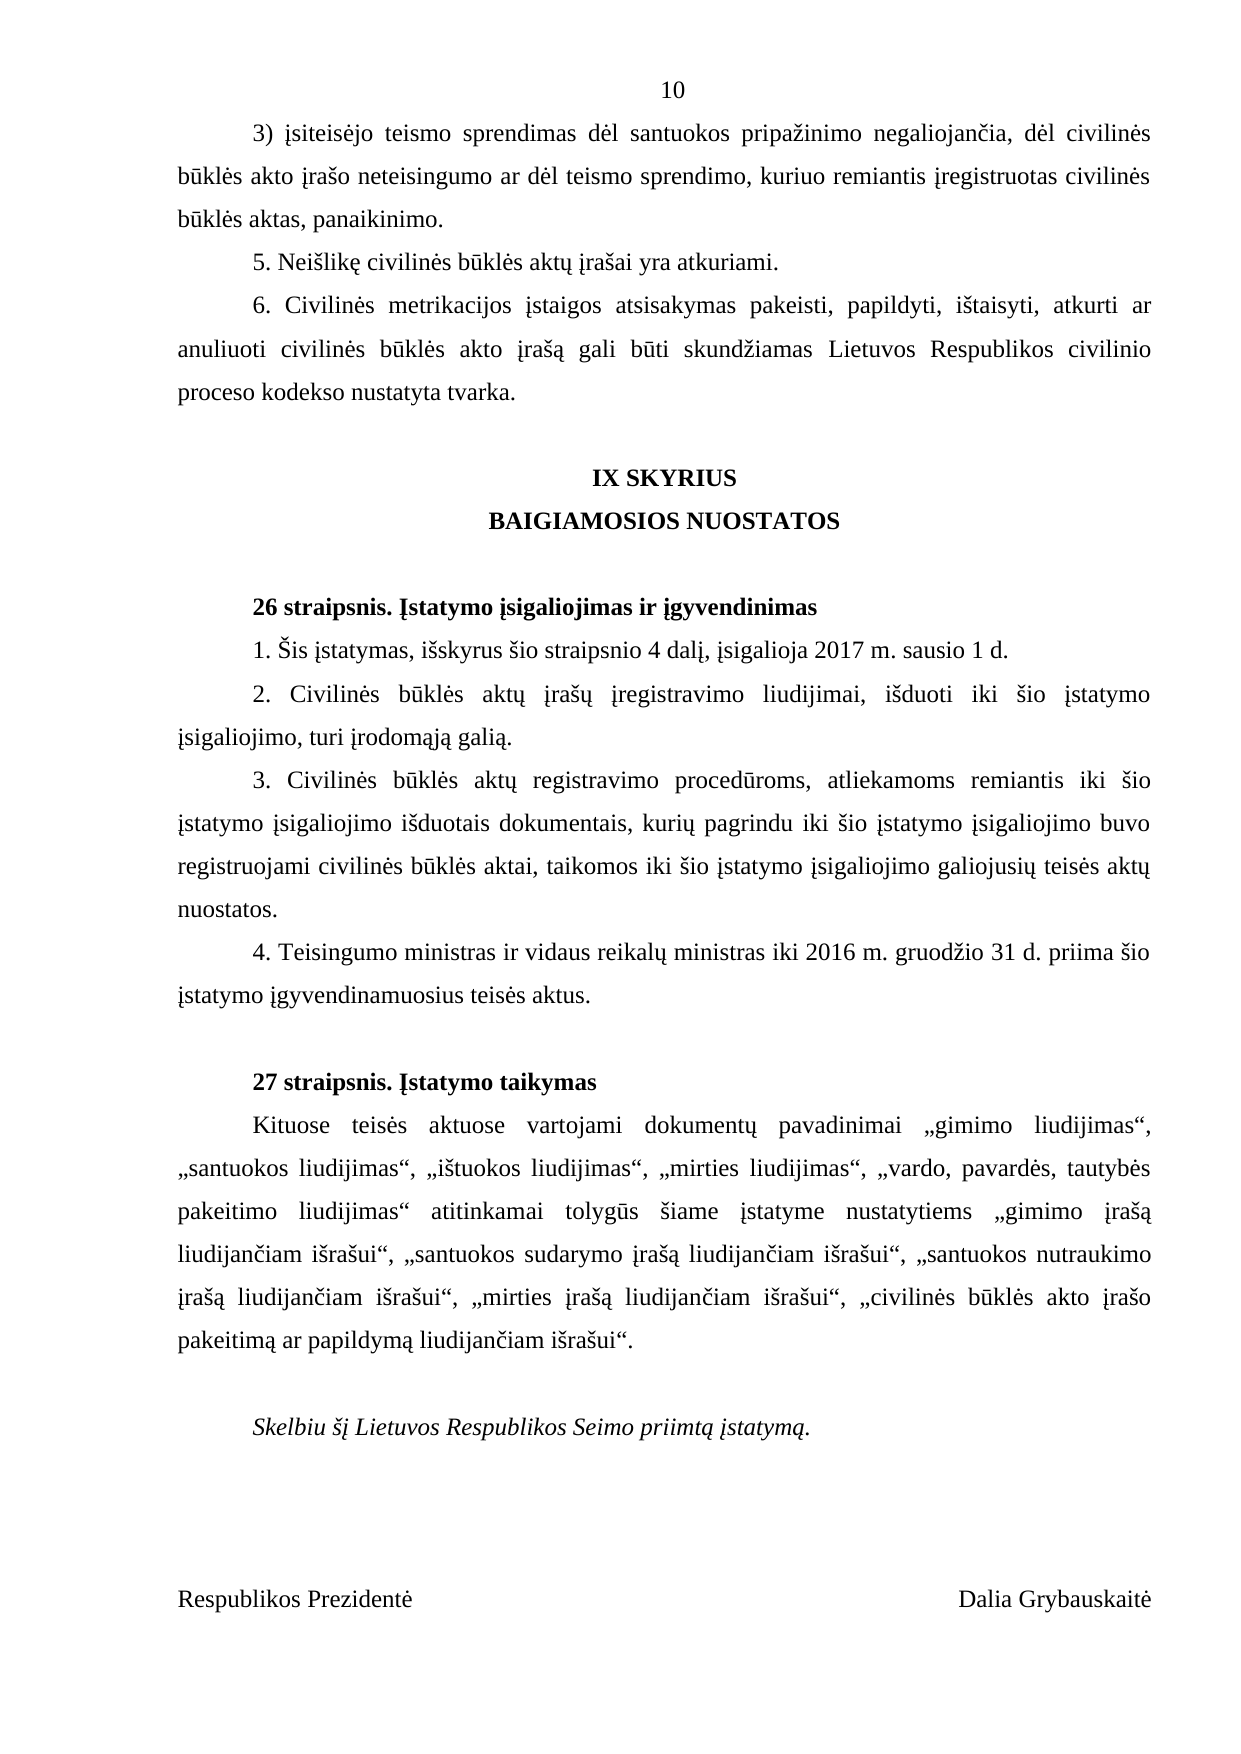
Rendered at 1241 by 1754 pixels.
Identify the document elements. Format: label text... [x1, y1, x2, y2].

text 2. Civilinės būklės aktų įrašų įregistravimo liudijimai, išduoti iki šio įstatymo įsigaliojimo, turi įrodomąją galią. [177, 679, 1152, 751]
text Respublikos Prezidentė Dalia Grybauskaitė [177, 1584, 1152, 1613]
text 3) įsiteisėjo teismo sprendimas dėl santuokos pripažinimo negaliojančia, dėl civilinės būklės akto įrašo neteisingumo ar dėl teismo sprendimo, kuriuo remiantis įregistruotas civilinės būklės aktas, panaikinimo. [177, 118, 1152, 233]
text 26 straipsnis. Įstatymo įsigaliojimas ir įgyvendinimas [177, 592, 1152, 621]
text IX SKYRIUS [177, 463, 1152, 492]
text 5. Neišlikę civilinės būklės aktų įrašai yra atkuriami. [177, 247, 1152, 276]
text 1. Šis įstatymas, išskyrus šio straipsnio 4 dalį, įsigalioja 2017 m. sausio 1 d. [177, 636, 1152, 664]
text 27 straipsnis. Įstatymo taikymas [177, 1067, 1152, 1096]
text Kituose teisės aktuose vartojami dokumentų pavadinimai „gimimo liudijimas“, „santuokos liudijimas“, „ištuokos liudijimas“, „mirties liudijimas“, „vardo, pavardės, tautybės pakeitimo liudijimas“ atitinkamai tolygūs šiame įstatyme nustatytiems „gimimo įrašą liudijančiam išrašui“, „santuokos sudarymo įrašą liudijančiam išrašui“, „santuokos nutraukimo įrašą liudijančiam išrašui“, „mirties įrašą liudijančiam išrašui“, „civilinės būklės akto įrašo pakeitimą ar papildymą liudijančiam išrašui“. [177, 1110, 1152, 1354]
text BAIGIAMOSIOS NUOSTATOS [177, 506, 1152, 535]
text 3. Civilinės būklės aktų registravimo procedūroms, atliekamoms remiantis iki šio įstatymo įsigaliojimo išduotais dokumentais, kurių pagrindu iki šio įstatymo įsigaliojimo buvo registruojami civilinės būklės aktai, taikomos iki šio įstatymo įsigaliojimo galiojusių teisės aktų nuostatos. [177, 765, 1152, 923]
text Skelbiu šį Lietuvos Respublikos Seimo priimtą įstatymą. [177, 1412, 1152, 1441]
text 4. Teisingumo ministras ir vidaus reikalų ministras iki 2016 m. gruodžio 31 d. priima šio įstatymo įgyvendinamuosius teisės aktus. [177, 937, 1152, 1009]
text 6. Civilinės metrikacijos įstaigos atsisakymas pakeisti, papildyti, ištaisyti, atkurti ar anuliuoti civilinės būklės akto įrašą gali būti skundžiamas Lietuvos Respublikos civilinio proceso kodekso nustatyta tvarka. [177, 291, 1152, 406]
